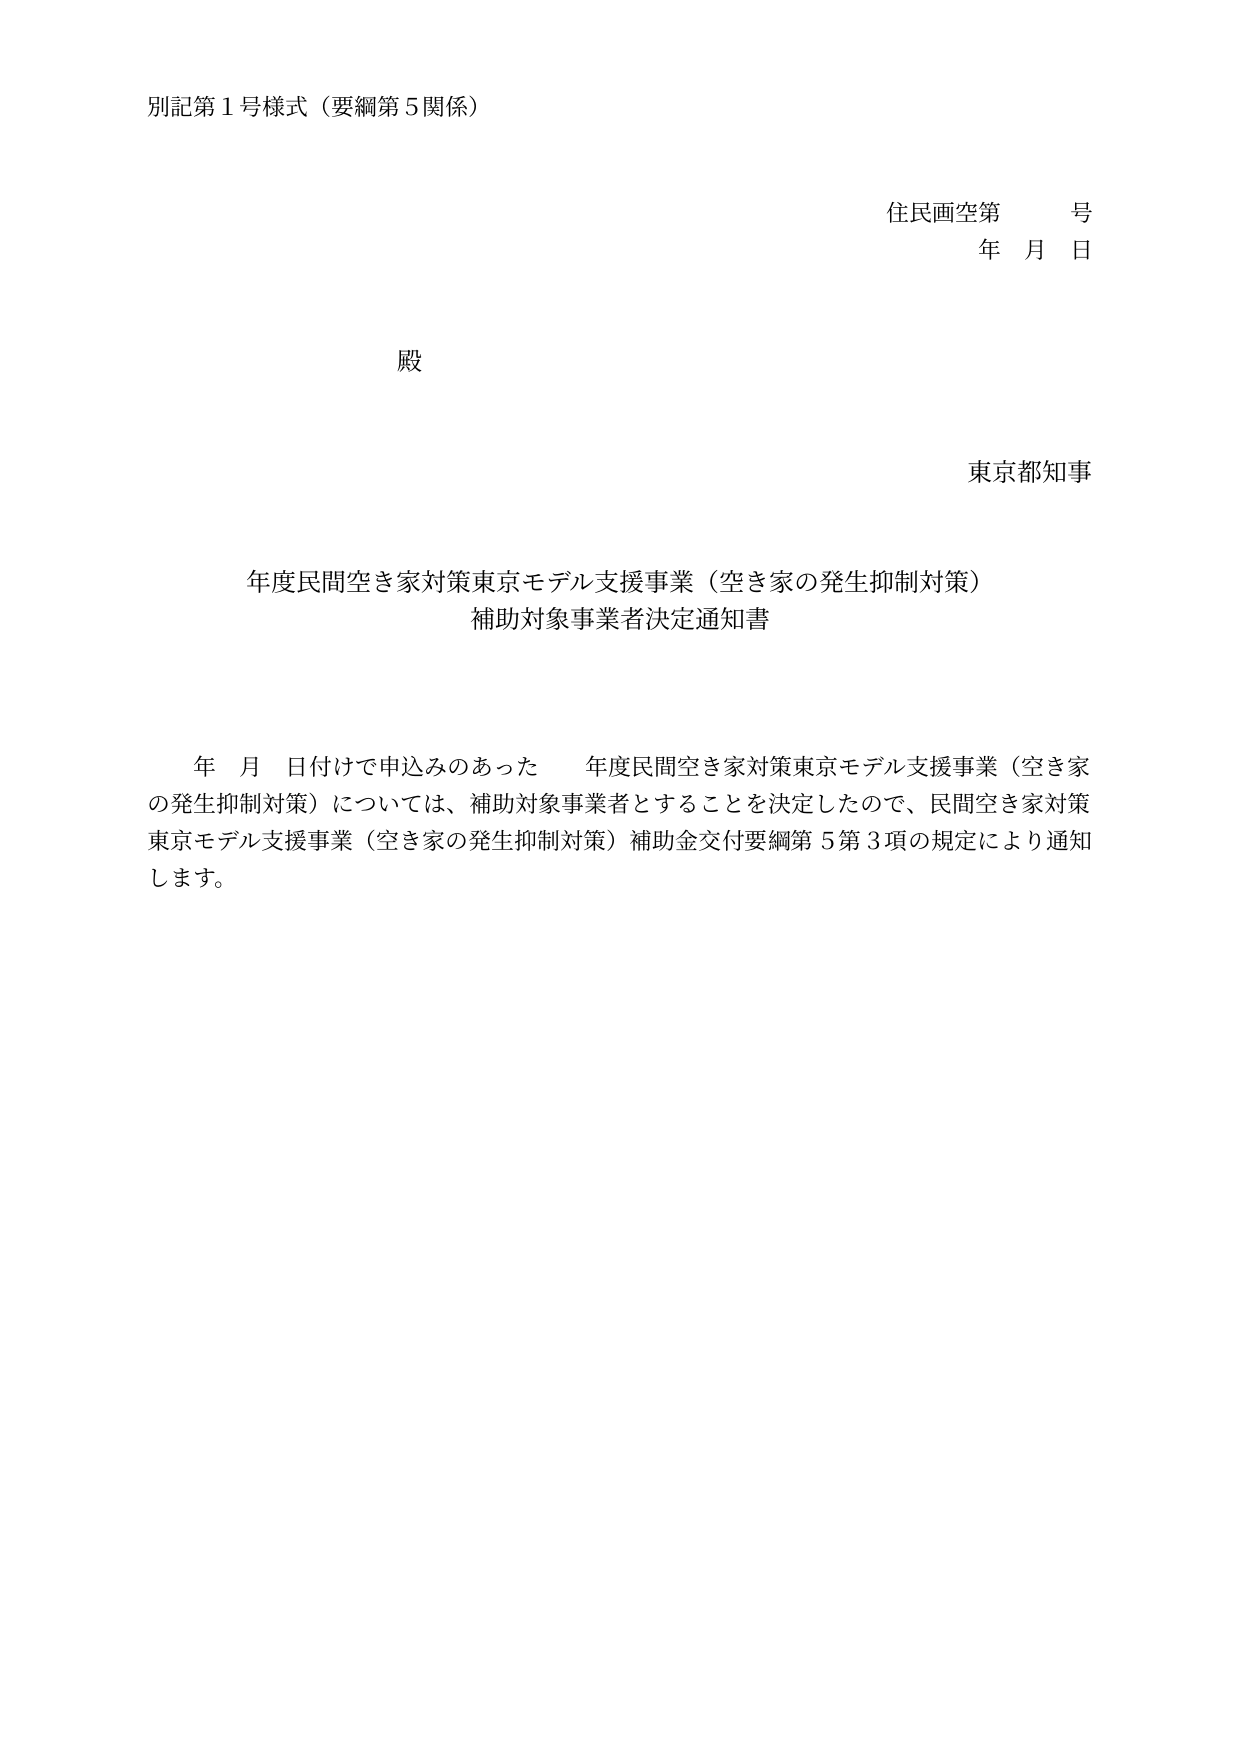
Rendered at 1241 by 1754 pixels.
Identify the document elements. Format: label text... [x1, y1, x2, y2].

text 住民画空第 号 [148, 193, 1092, 230]
text 東京都知事 [148, 452, 1092, 489]
text 年 月 日 [148, 230, 1092, 267]
text 年度民間空き家対策東京モデル支援事業（空き家の発生抑制対策） [148, 563, 1092, 599]
text 年 月 日付けで申込みのあった 年度民間空き家対策東京モデル支援事業（空き家の発生抑制対策）については、補助対象事業者とすることを決定したので、民間空き家対策東京モデル支援事業（空き家の発生抑制対策）補助金交付要綱第５第３項の規定により通知します。 [148, 747, 1092, 895]
text 補助対象事業者決定通知書 [148, 599, 1092, 637]
text 殿 [148, 341, 1092, 378]
